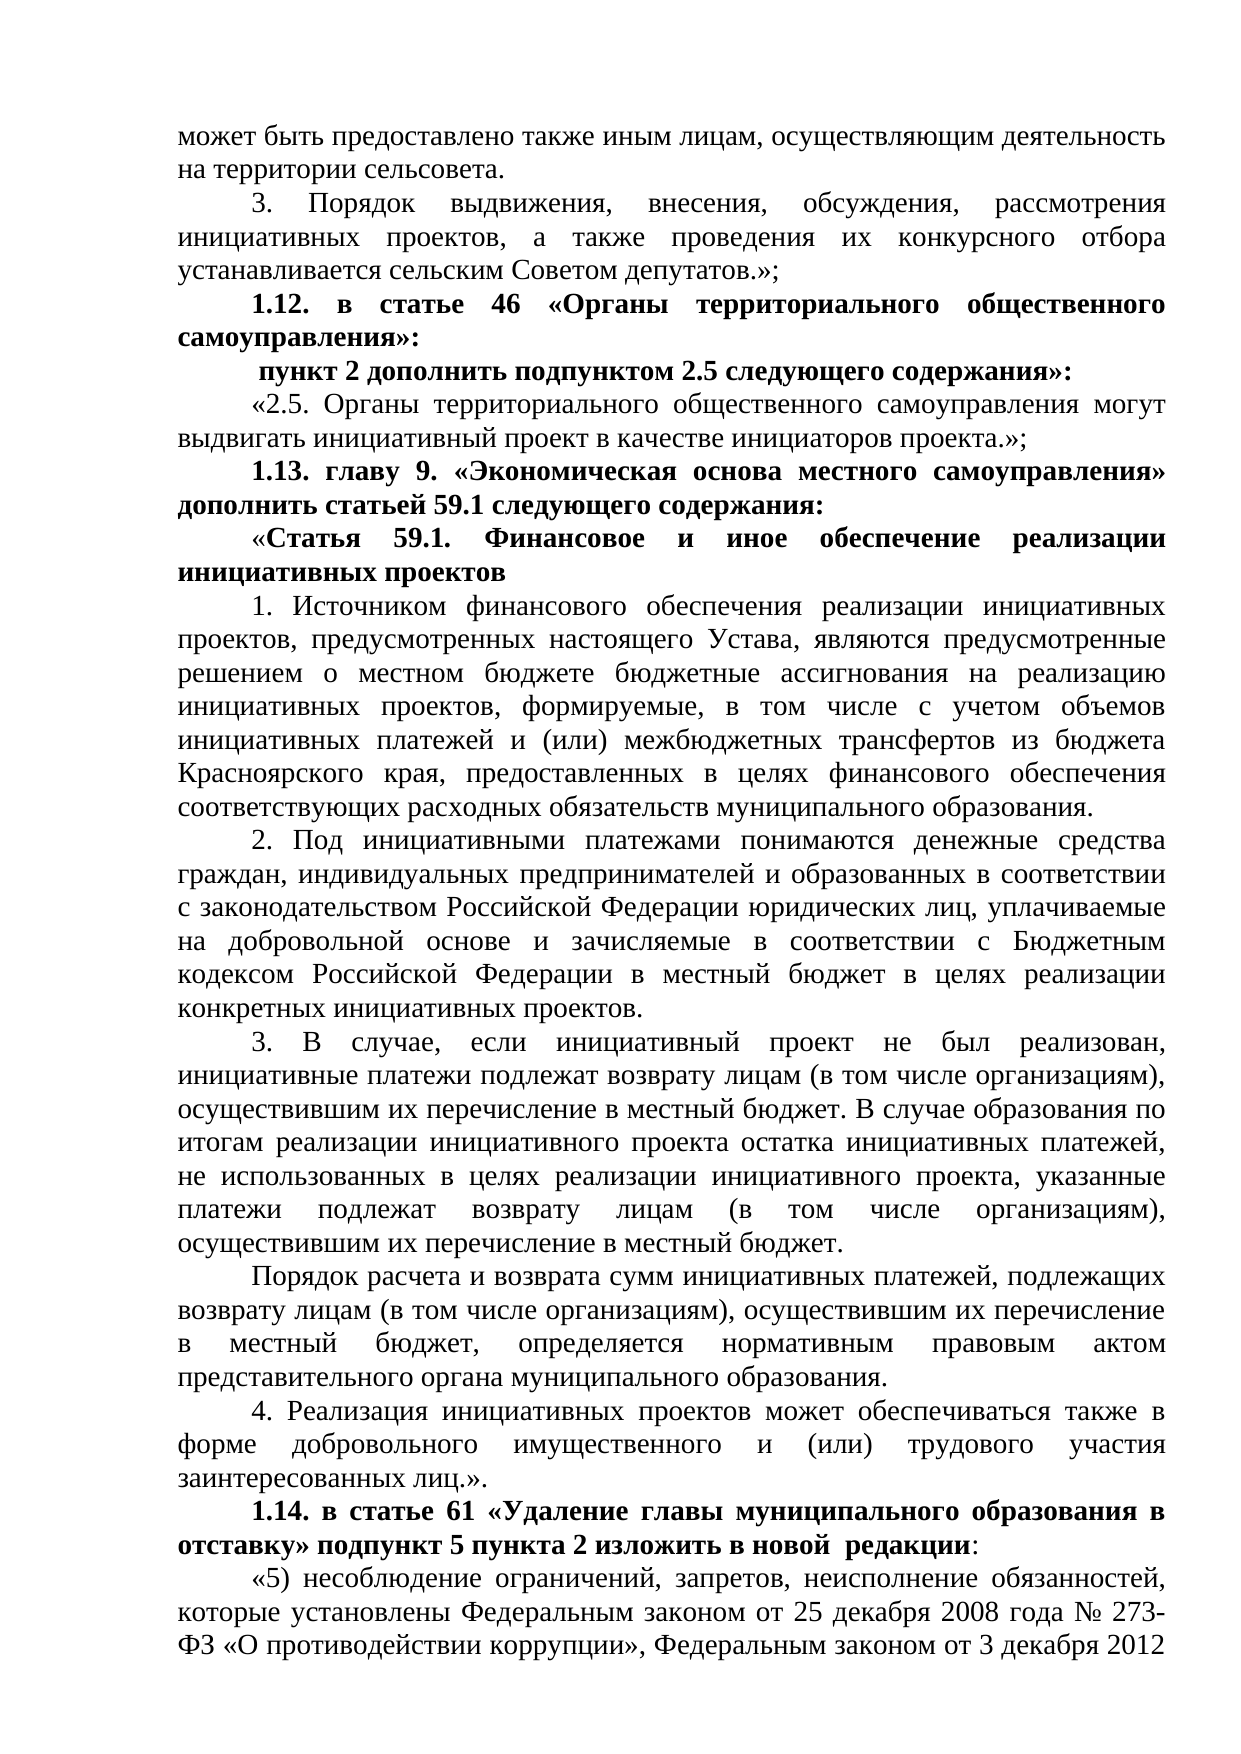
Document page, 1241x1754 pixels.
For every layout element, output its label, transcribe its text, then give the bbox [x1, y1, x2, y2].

text 1.13. главу 9. «Экономическая основа местного самоуправления» дополнить статьей 59.1 следующего содержания: [177, 453, 1167, 521]
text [177, 1560, 1167, 1661]
text «2.5. Органы территориального общественного самоуправления могут выдвигать инициативный проект в качестве инициаторов проекта.»; [177, 386, 1167, 453]
text 1. Источником финансового обеспечения реализации инициативных проектов, предусмотренных настоящего Устава, являются предусмотренные решением о местном бюджете бюджетные ассигнования на реализацию инициативных проектов, формируемые, в том числе с учетом объемов инициативных платежей и (или) межбюджетных трансфертов из бюджета Красноярского края, предоставленных в целях финансового обеспечения соответствующих расходных обязательств муниципального образования. [177, 588, 1167, 822]
text 3. Порядок выдвижения, внесения, обсуждения, рассмотрения инициативных проектов, а также проведения их конкурсного отбора устанавливается сельским Советом депутатов.»; [177, 185, 1167, 286]
text Порядок расчета и возврата сумм инициативных платежей, подлежащих возврату лицам (в том числе организациям), осуществившим их перечисление в местный бюджет, определяется нормативным правовым актом представительного органа муниципального образования. [177, 1258, 1167, 1393]
text пункт 2 дополнить подпунктом 2.5 следующего содержания»: [177, 353, 1167, 386]
text «Статья 59.1. Финансовое и иное обеспечение реализации инициативных проектов [177, 521, 1167, 588]
text 2. Под инициативными платежами понимаются денежные средства граждан, индивидуальных предпринимателей и образованных в соответствии с законодательством Российской Федерации юридических лиц, уплачиваемые на добровольной основе и зачисляемые в соответствии с Бюджетным кодексом Российской Федерации в местный бюджет в целях реализации конкретных инициативных проектов. [177, 822, 1167, 1024]
text 3. В случае, если инициативный проект не был реализован, инициативные платежи подлежат возврату лицам (в том числе организациям), осуществившим их перечисление в местный бюджет. В случае образования по итогам реализации инициативного проекта остатка инициативных платежей, не использованных в целях реализации инициативного проекта, указанные платежи подлежат возврату лицам (в том числе организациям), осуществившим их перечисление в местный бюджет. [177, 1024, 1167, 1258]
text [177, 118, 1167, 185]
text 1.14. в статье 61 «Удаление главы муниципального образования в отставку» подпункт 5 пункта 2 изложить в новой редакции: [177, 1493, 1167, 1560]
text 4. Реализация инициативных проектов может обеспечиваться также в форме добровольного имущественного и (или) трудового участия заинтересованных лиц.». [177, 1393, 1167, 1493]
text 1.12. в статье 46 «Органы территориального общественного самоуправления»: [177, 286, 1167, 353]
